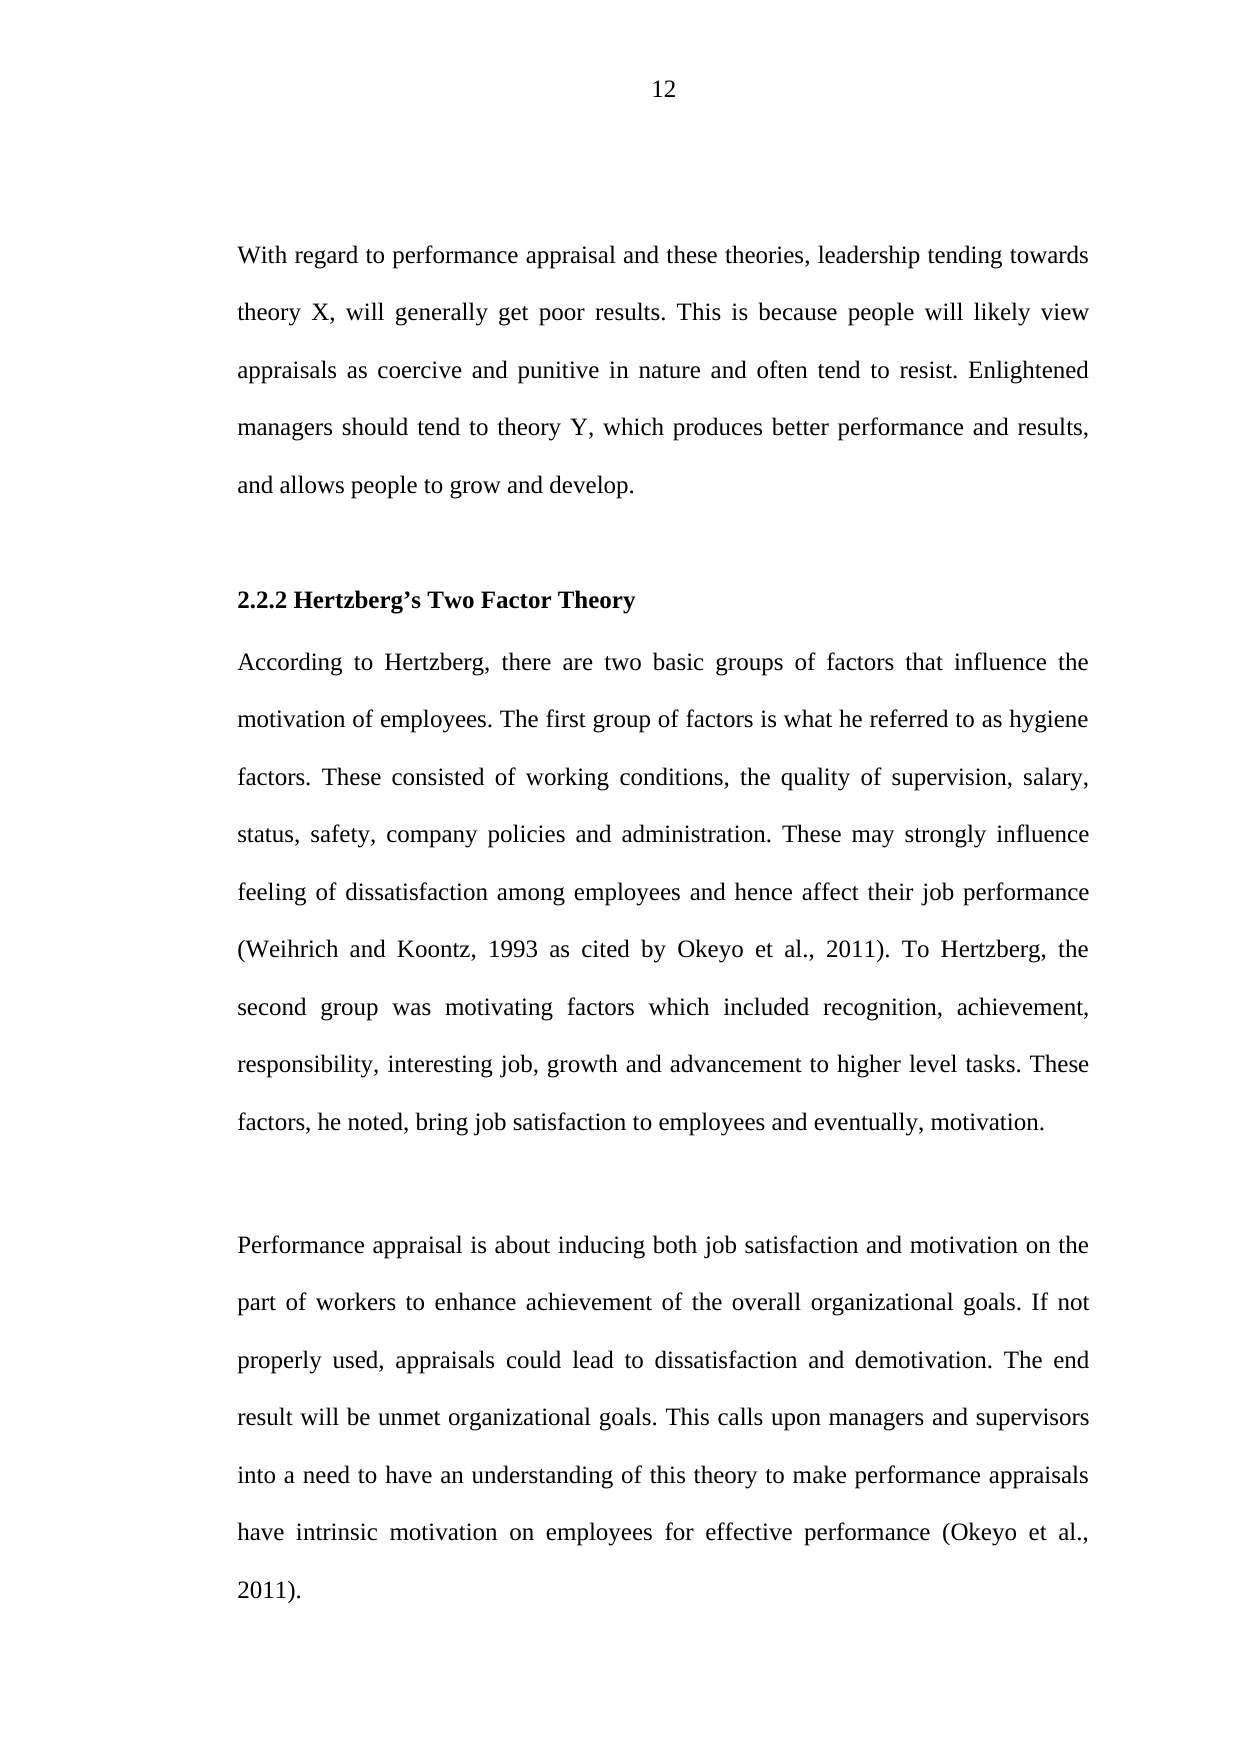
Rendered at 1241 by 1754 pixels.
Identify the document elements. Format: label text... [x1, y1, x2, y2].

text Performance appraisal is about inducing both job satisfaction and motivation on the part of workers to enhance achievement of the overall organizational goals. If not properly used, appraisals could lead to dissatisfaction and demotivation. The end result will be unmet organizational goals. This calls upon managers and supervisors into a need to have an understanding of this theory to make performance appraisals have intrinsic motivation on employees for effective performance (Okeyo et al., 2011). [237, 1230, 1090, 1604]
text With regard to performance appraisal and these theories, leadership tending towards theory X, will generally get poor results. This is because people will likely view appraisals as coercive and punitive in nature and often tend to resist. Enlightened managers should tend to theory Y, which produces better performance and results, and allows people to grow and develop. [237, 240, 1090, 499]
text According to Hertzberg, there are two basic groups of factors that influence the motivation of employees. The first group of factors is what he referred to as hygiene factors. These consisted of working conditions, the quality of supervision, salary, status, safety, company policies and administration. These may strongly influence feeling of dissatisfaction among employees and hence affect their job performance (Weihrich and Koontz, 1993 as cited by Okeyo et al., 2011). To Hertzberg, the second group was motivating factors which included recognition, achievement, responsibility, interesting job, growth and advancement to higher level tasks. These factors, he noted, bring job satisfaction to employees and eventually, motivation. [237, 647, 1090, 1135]
subtitle 2.2.2 Hertzberg’s Two Factor Theory [237, 585, 1090, 614]
